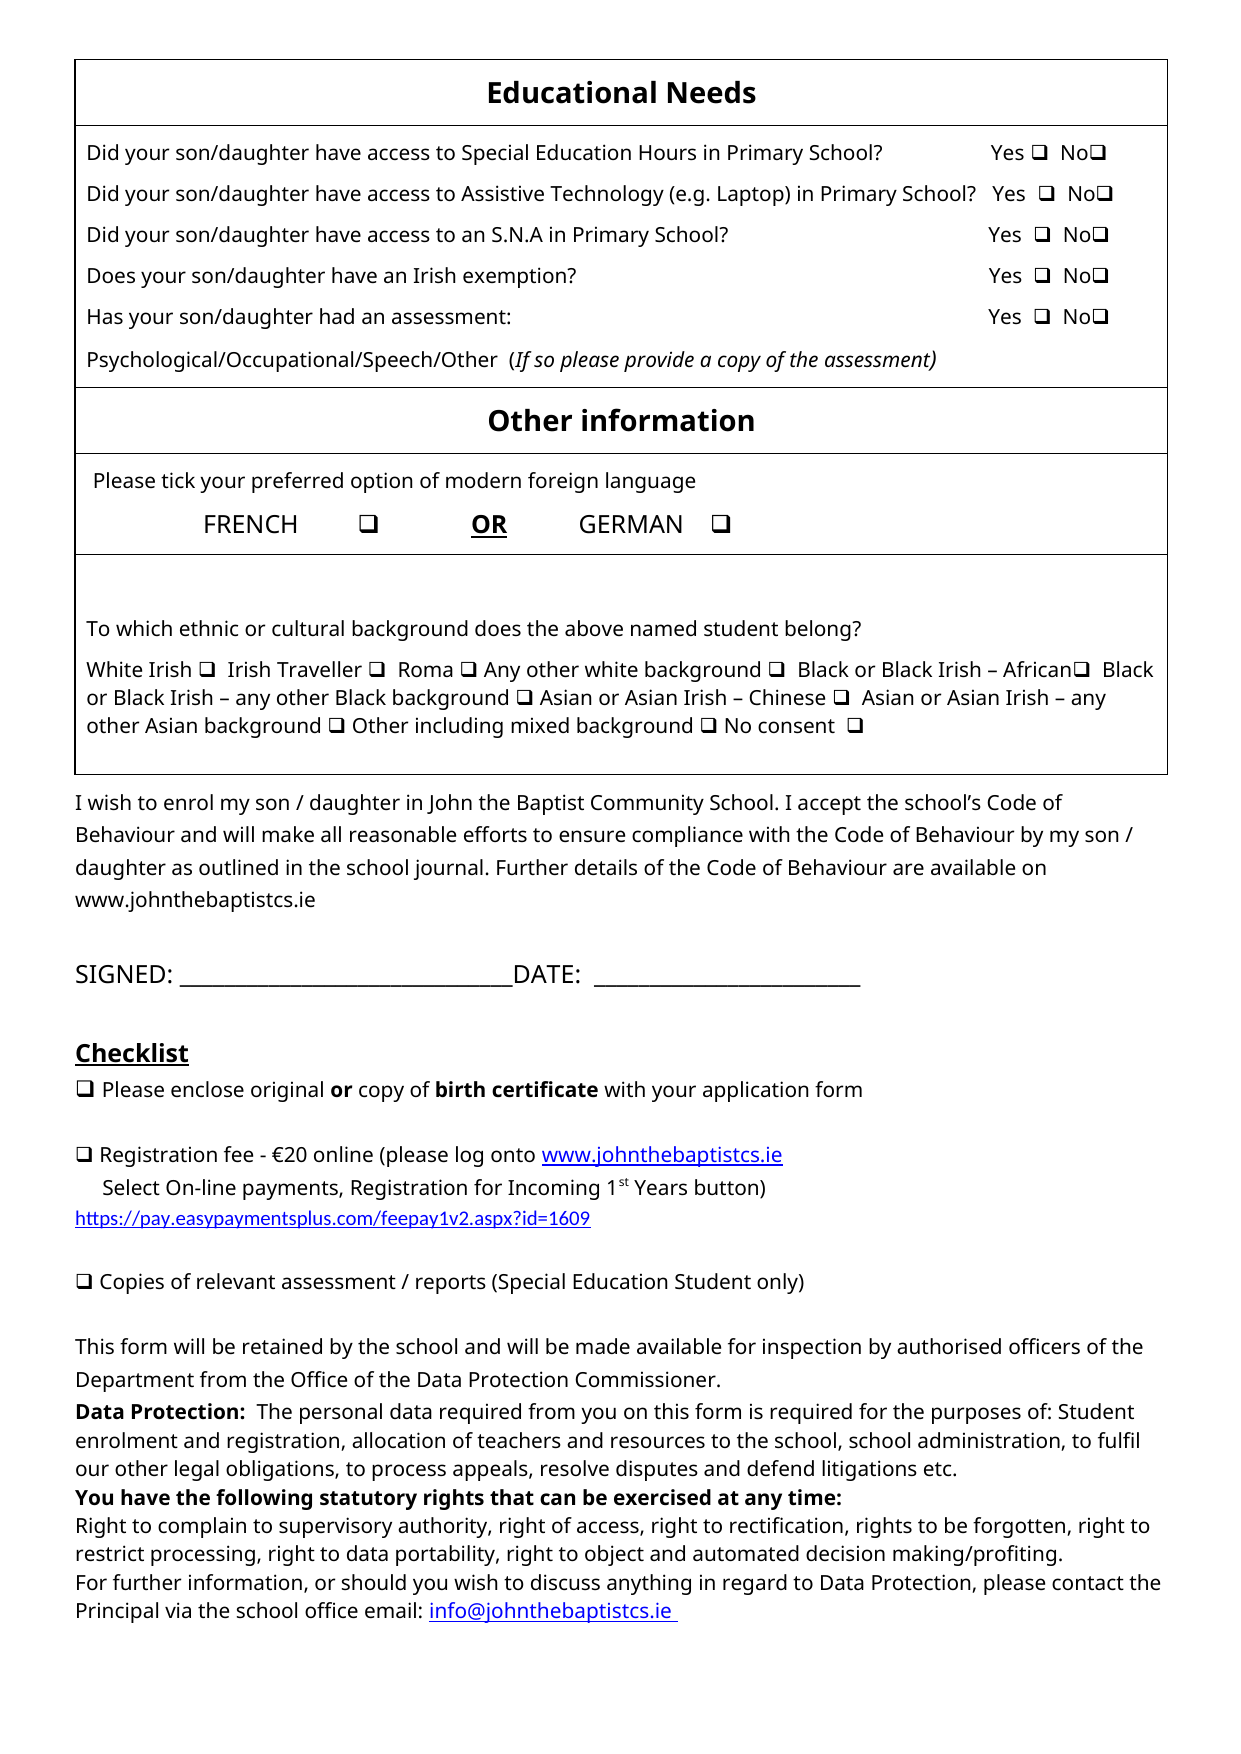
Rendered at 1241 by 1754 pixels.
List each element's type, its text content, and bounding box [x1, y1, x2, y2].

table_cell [76, 60, 1167, 125]
text SIGNED: ______________________________DATE: ________________________ [75, 957, 1165, 991]
text Data Protection: The personal data required from you on this form is required for the purposes of: Student enrolment and registration, allocation of teachers and resources to the school, school administration, to fulfil our other legal obligations, to process appeals, resolve disputes and defend litigations etc. [75, 1397, 1165, 1483]
text Please enclose original or copy of birth certificate with your application form [75, 1075, 1165, 1103]
table_cell To which ethnic or cultural background does the above named student belong? White Irish Irish Traveller Roma Any other white background Black or Black Irish – African Black or Black Irish – any other Black background Asian or Asian Irish – Chinese Asian or Asian Irish – any other Asian background Other including mixed background No consent [76, 614, 1167, 774]
text Registration fee - €20 online (please log onto www.johnthebaptistcs.ie [75, 1140, 1165, 1169]
text You have the following statutory rights that can be exercised at any time: [75, 1483, 1165, 1511]
table_cell Please tick your preferred option of modern foreign language FRENCH OR GERMAN [76, 454, 1167, 554]
text Right to complain to supervisory authority, right of access, right to rectification, rights to be forgotten, right to restrict processing, right to data portability, right to object and automated decision making/profiting. [75, 1511, 1165, 1568]
text I wish to enrol my son / daughter in John the Baptist Community School. I accept the school’s Code of Behaviour and will make all reasonable efforts to ensure compliance with the Code of Behaviour by my son / daughter as outlined in the school journal. Further details of the Code of Behaviour are available on www.johnthebaptistcs.ie [75, 788, 1165, 914]
text Select On-line payments, Registration for Incoming 1st Years button) https://pay.easypaymentsplus.com/feepay1v2.aspx?id=1609 [75, 1173, 1165, 1231]
table_cell Did your son/daughter have access to Special Education Hours in Primary School? Yes No Did your son/daughter have access to Assistive Technology (e.g. Laptop) in Primary School? Yes No Did your son/daughter have access to an S.N.A in Primary School? Yes No Does your son/daughter have an Irish exemption? Yes No Has your son/daughter had an assessment: Yes No Psychological/Occupational/Speech/Other (If so please provide a copy of the assessment) [76, 126, 1167, 387]
table_cell Other information [76, 388, 1167, 453]
text Checklist [75, 1036, 1165, 1069]
text Copies of relevant assessment / reports (Special Education Student only) [75, 1267, 1165, 1295]
table_cell [76, 555, 1167, 614]
text For further information, or should you wish to discuss anything in regard to Data Protection, please contact the Principal via the school office email: info@johnthebaptistcs.ie [75, 1568, 1165, 1625]
text This form will be retained by the school and will be made available for inspection by authorised officers of the Department from the Office of the Data Protection Commissioner. [75, 1332, 1165, 1393]
